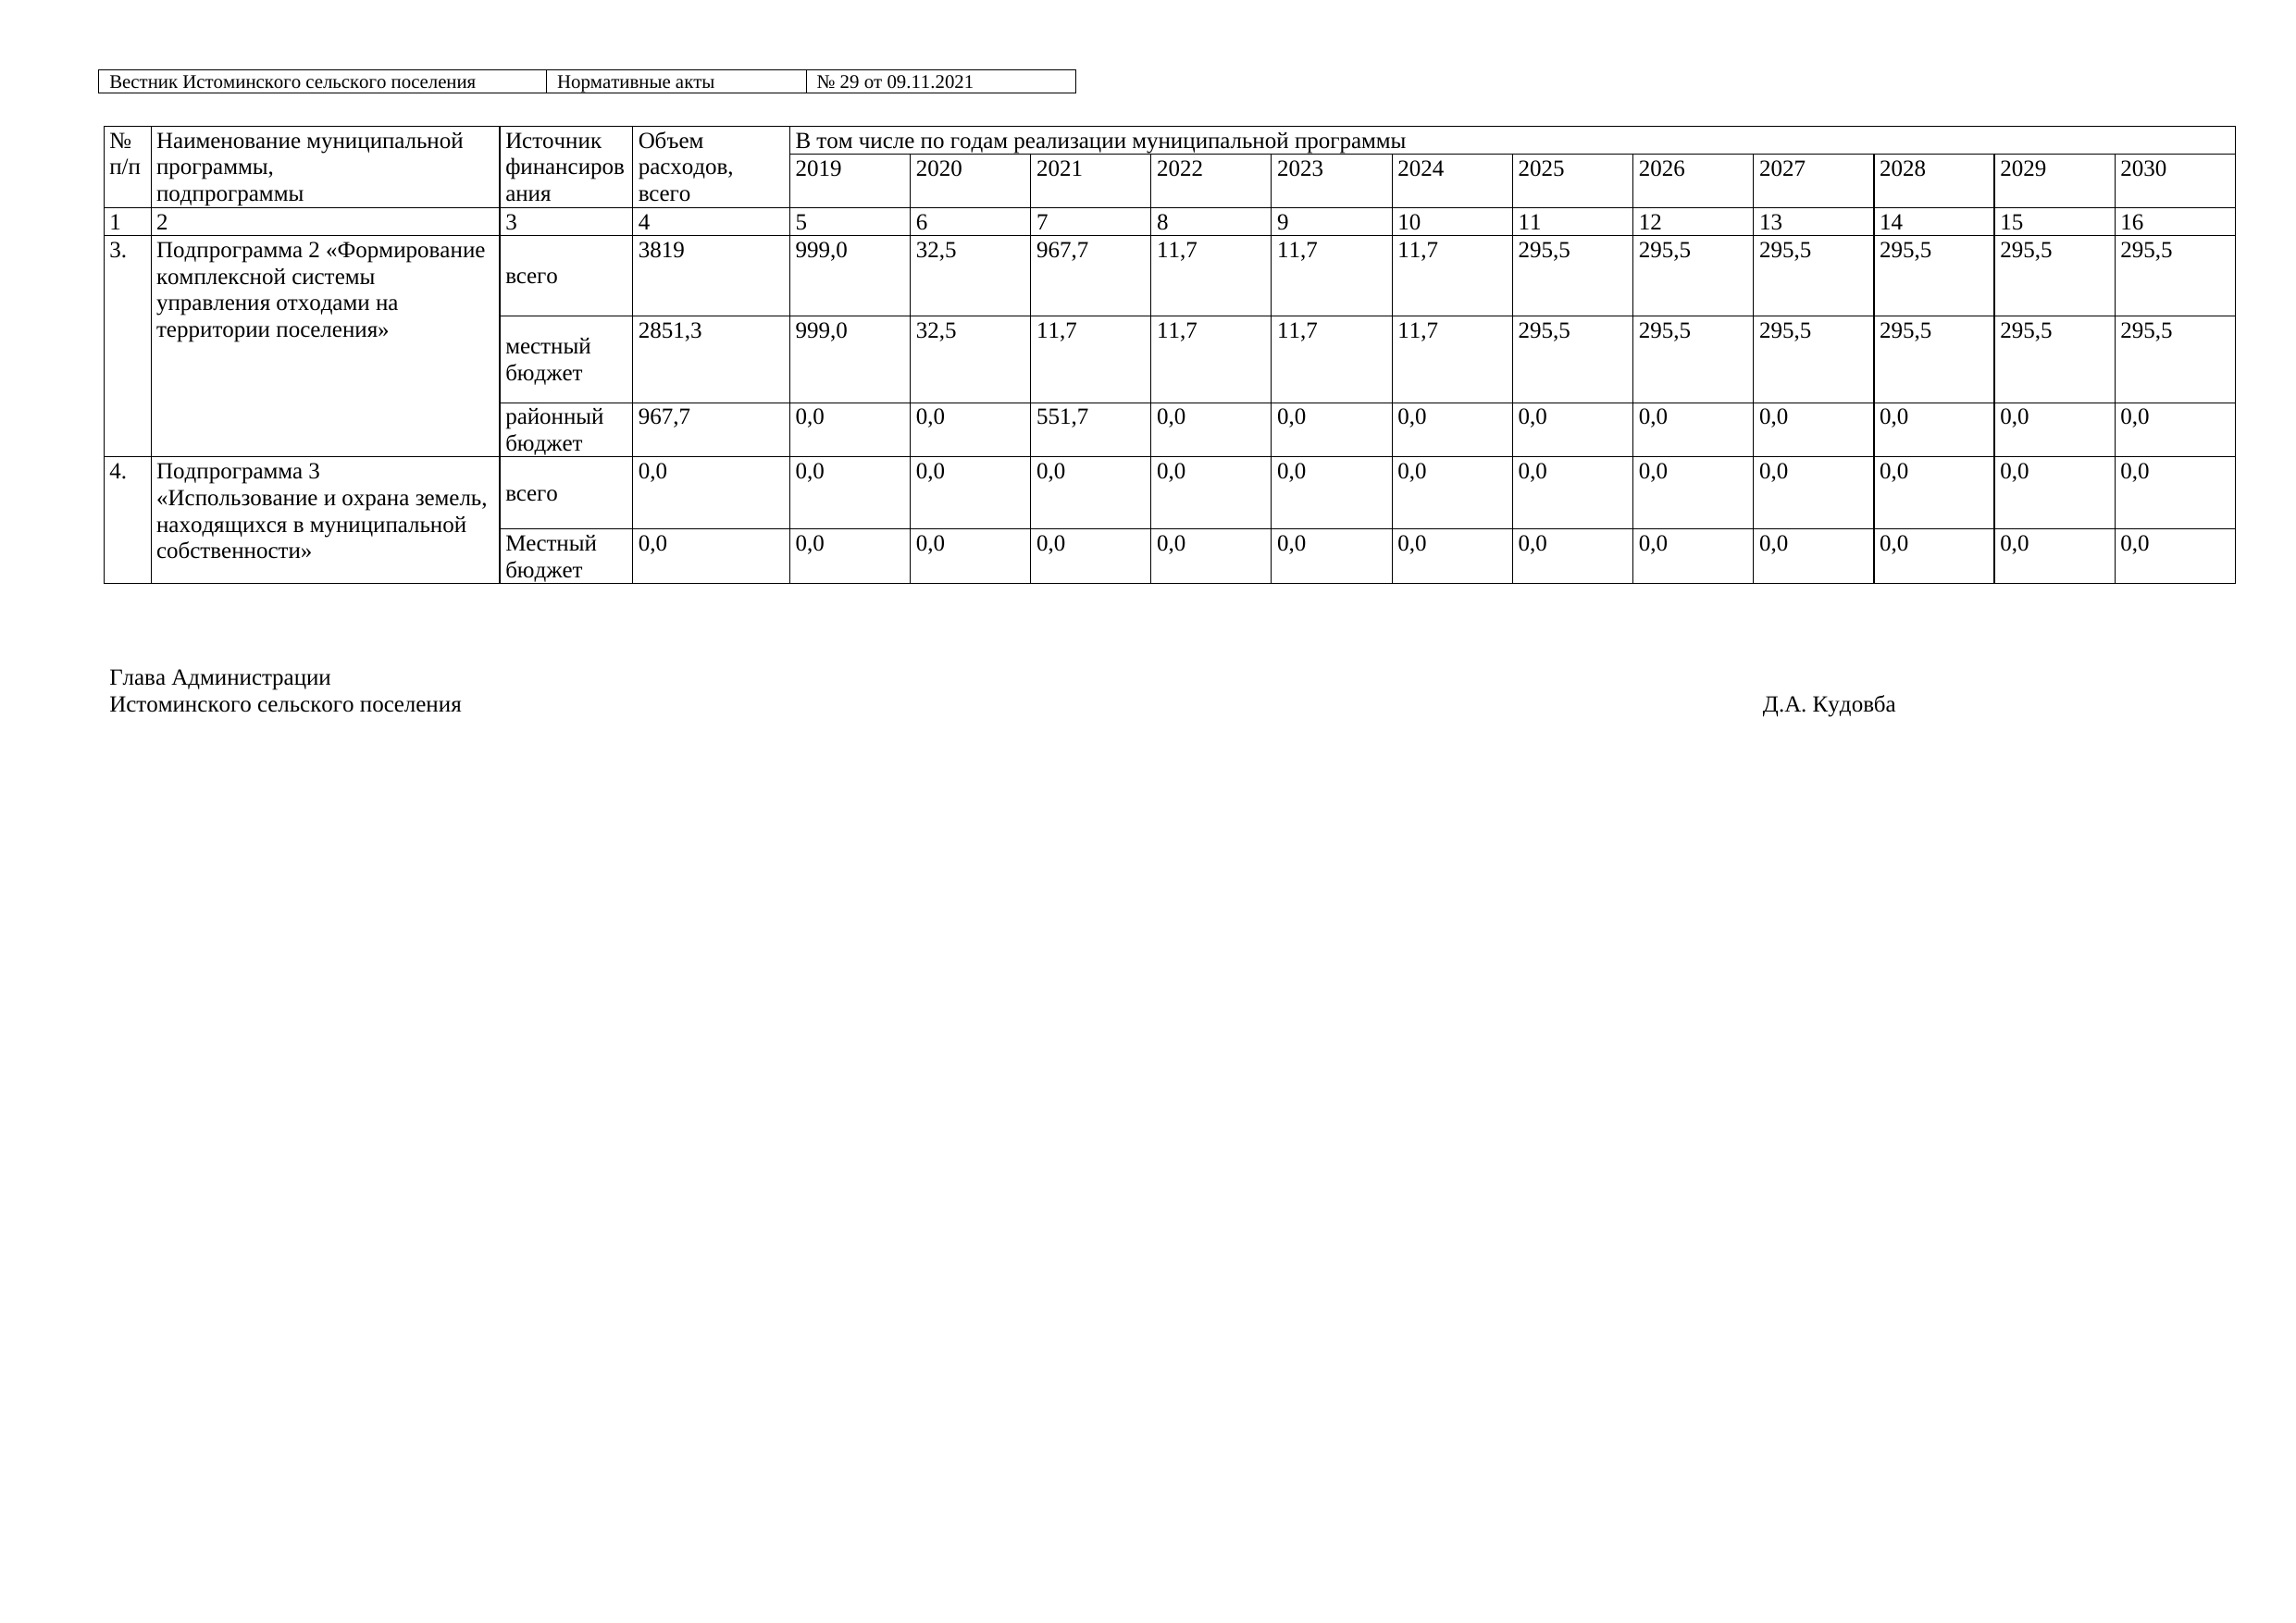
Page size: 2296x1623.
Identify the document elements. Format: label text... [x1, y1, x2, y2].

text Глава Администрации [109, 663, 2240, 690]
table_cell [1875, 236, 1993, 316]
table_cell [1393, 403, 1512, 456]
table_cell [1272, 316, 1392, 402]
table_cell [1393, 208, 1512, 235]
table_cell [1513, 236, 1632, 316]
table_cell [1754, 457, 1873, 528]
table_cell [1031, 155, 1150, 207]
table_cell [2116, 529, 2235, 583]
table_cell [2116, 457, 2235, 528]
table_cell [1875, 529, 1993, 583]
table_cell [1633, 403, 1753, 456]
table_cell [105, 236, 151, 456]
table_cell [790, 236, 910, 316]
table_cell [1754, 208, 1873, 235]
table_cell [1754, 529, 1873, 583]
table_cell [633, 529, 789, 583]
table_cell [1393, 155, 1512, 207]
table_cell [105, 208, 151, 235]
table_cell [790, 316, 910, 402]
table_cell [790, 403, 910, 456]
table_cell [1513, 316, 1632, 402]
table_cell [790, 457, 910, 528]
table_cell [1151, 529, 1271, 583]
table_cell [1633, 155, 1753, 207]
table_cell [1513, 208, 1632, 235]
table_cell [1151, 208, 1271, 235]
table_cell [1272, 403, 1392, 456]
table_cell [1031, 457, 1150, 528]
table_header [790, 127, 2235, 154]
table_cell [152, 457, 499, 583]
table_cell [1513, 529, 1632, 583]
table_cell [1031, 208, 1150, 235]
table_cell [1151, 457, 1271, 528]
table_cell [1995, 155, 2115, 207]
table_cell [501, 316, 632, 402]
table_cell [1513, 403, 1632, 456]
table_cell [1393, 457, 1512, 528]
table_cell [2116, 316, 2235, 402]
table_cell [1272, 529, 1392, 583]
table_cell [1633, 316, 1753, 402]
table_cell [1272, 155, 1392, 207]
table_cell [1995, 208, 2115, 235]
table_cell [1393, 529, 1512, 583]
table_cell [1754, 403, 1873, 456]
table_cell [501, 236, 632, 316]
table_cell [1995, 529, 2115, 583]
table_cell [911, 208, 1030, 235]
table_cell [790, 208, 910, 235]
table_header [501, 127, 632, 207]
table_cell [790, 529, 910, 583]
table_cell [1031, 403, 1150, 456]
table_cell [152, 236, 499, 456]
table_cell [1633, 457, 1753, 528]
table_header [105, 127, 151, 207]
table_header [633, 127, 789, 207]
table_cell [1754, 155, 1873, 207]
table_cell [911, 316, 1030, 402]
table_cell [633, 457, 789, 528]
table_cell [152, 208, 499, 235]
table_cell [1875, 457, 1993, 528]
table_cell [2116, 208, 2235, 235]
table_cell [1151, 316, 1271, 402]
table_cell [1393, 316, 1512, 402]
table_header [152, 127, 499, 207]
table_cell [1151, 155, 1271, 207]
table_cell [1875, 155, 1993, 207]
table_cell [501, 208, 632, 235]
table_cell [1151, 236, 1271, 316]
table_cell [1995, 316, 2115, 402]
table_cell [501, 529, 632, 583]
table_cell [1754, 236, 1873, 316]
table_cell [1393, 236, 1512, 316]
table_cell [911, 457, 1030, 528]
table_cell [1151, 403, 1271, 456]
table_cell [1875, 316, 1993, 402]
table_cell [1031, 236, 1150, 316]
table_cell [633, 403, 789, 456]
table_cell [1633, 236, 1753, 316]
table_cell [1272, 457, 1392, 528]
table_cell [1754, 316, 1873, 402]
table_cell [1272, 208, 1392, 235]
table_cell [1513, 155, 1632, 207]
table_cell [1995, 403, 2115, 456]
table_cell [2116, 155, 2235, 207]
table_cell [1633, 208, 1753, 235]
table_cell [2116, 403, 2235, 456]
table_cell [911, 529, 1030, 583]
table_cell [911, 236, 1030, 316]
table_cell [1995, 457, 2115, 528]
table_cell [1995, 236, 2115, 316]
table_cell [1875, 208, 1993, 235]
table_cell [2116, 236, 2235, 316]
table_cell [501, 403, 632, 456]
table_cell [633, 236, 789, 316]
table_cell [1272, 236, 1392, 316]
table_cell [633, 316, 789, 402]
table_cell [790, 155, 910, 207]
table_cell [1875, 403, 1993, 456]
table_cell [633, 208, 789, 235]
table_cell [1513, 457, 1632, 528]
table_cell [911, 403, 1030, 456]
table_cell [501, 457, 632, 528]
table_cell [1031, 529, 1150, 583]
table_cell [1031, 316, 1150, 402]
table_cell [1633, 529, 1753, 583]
text Истоминского сельского поселения Д.А. Кудовба [109, 690, 2240, 716]
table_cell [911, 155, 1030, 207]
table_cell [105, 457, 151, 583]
